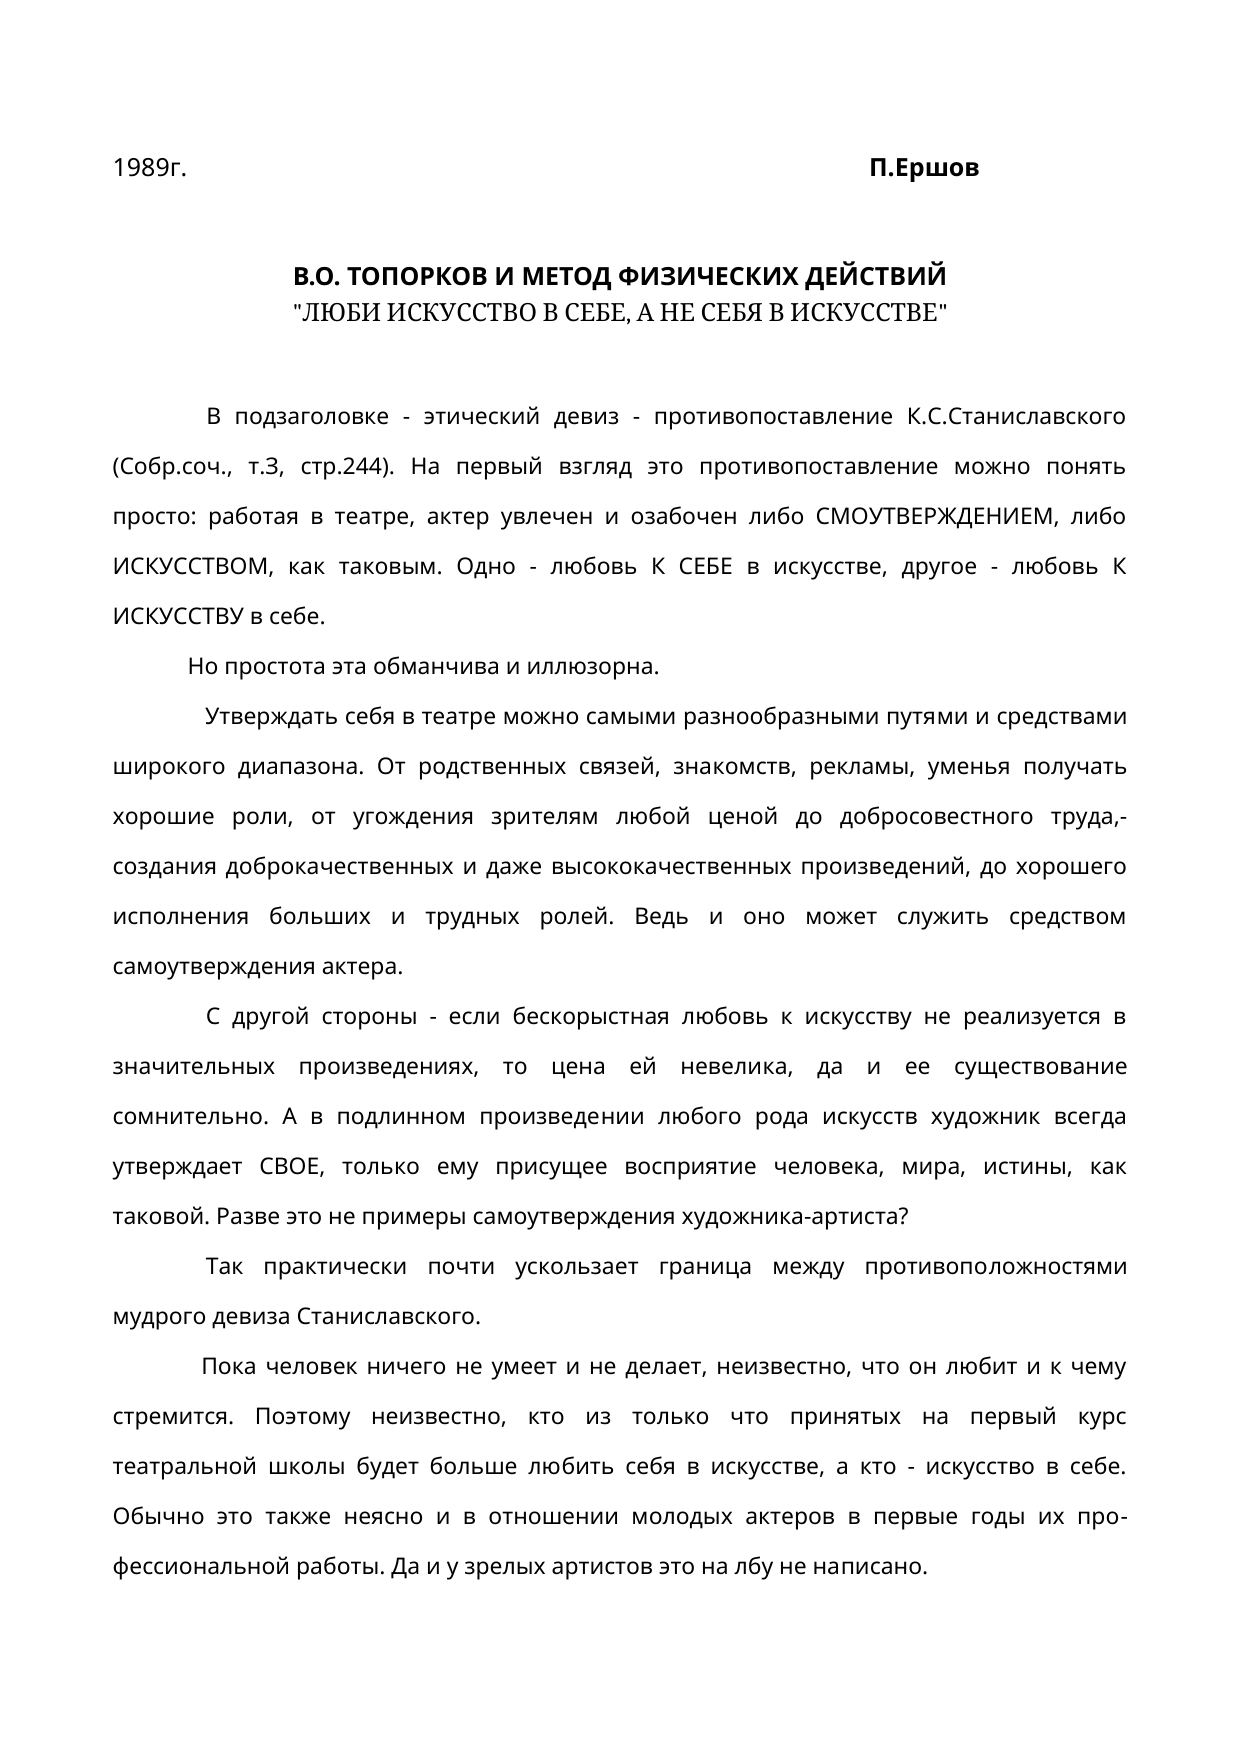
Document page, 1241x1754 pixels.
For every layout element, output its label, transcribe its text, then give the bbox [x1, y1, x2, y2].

text Так практически почти ускользает граница между противоположностями мудрого девиза Станиславского. [112, 1234, 1128, 1334]
text Но простота эта обманчива и иллюзорна. [112, 634, 1128, 684]
text Пока человек ничего не умеет и не делает, неизвестно, что он любит и к чему стремится. Поэтому неизвестно, кто из только что принятых на первый курс театральной школы будет больше любить себя в искусстве, а кто - искусство в себе. Обычно это также неясно и в отношении молодых актеров в первые годы их профессиональной работы. Да и у зрелых артистов это на лбу не написано. [112, 1334, 1128, 1584]
text Утверждать себя в театре можно самыми разнообразными путями и средствами широкого диапазона. От родственных связей, знакомств, рекламы, уменья получать хорошие роли, от угождения зрителям любой ценой до добросовестного труда,- создания доброкачественных и даже высококачественных произведений, до хорошего исполнения больших и трудных ролей. Ведь и оно может служить средством самоутверждения актера. [112, 684, 1128, 984]
text 1989г. П.Ершов [112, 150, 1128, 184]
subtitle "ЛЮБИ ИСКУССТВО В СЕБЕ, А НЕ СЕБЯ В ИСКУССТВЕ" [112, 299, 1128, 328]
text С другой стороны - если бескорыстная любовь к искусству не реализуется в значительных произведениях, то цена ей невелика, да и ее существование сомнительно. А в подлинном произведении любого рода искусств художник всегда утверждает СВОЕ, только ему присущее восприятие человека, мира, истины, как таковой. Разве это не примеры самоутверждения художника-артиста? [112, 984, 1128, 1234]
text В подзаголовке - этический девиз - противопоставление К.С.Станиславского (Собр.соч., т.З, стр.244). На первый взгляд это противопоставление можно понять просто: работая в театре, актер увлечен и озабочен либо СМОУТВЕРЖДЕНИЕМ, либо ИСКУССТВОМ, как таковым. Одно - любовь К СЕБЕ в искусстве, другое - любовь К ИСКУССТВУ в себе. [112, 384, 1128, 634]
title В.О. ТОПОРКОВ И МЕТОД ФИЗИЧЕСКИХ ДЕЙСТВИЙ [112, 259, 1128, 293]
